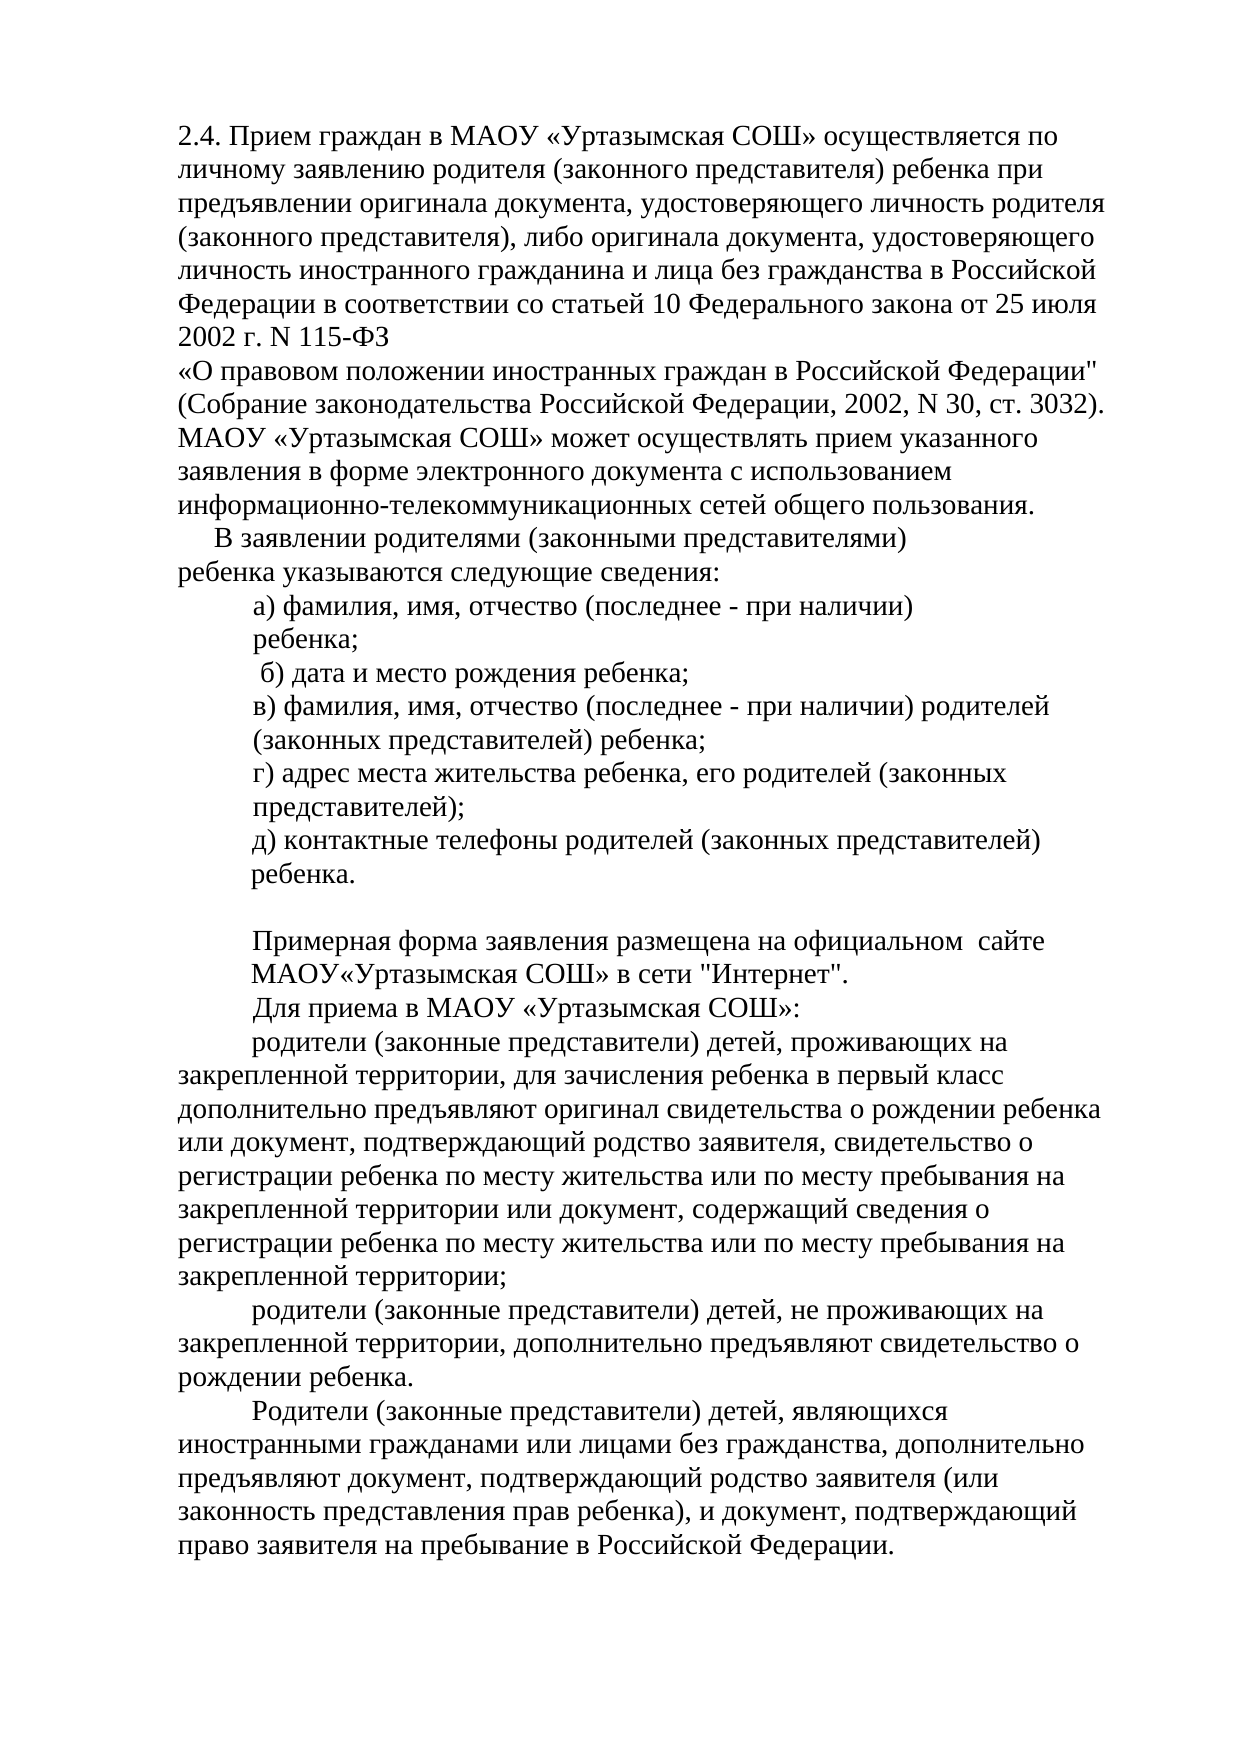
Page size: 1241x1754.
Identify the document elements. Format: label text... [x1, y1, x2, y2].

text а) фамилия, имя, отчество (последнее - при наличии) ребенка; [253, 588, 966, 655]
text родители (законные представители) детей, не проживающих на закрепленной территории, дополнительно предъявляют свидетельство о рождении ребенка. [178, 1292, 1152, 1393]
text Примерная форма заявления размещена на официальном сайте МАОУ«Уртазымская СОШ» в сети "Интернет". [251, 923, 1095, 990]
text г) адрес места жительства ребенка, его родителей (законных представителей); [253, 755, 1127, 822]
text Родители (законные представители) детей, являющихся иностранными гражданами или лицами без гражданства, дополнительно предъявляют документ, подтверждающий родство заявителя (или законность представления прав ребенка), и документ, подтверждающий право заявителя на пребывание в Российской Федерации. [178, 1393, 1137, 1560]
text Для приема в МАОУ «Уртазымская СОШ»: [253, 990, 1152, 1024]
text родители (законные представители) детей, проживающих на закрепленной территории, для зачисления ребенка в первый класс дополнительно предъявляют оригинал свидетельства о рождении ребенка или документ, подтверждающий родство заявителя, свидетельство о регистрации ребенка по месту жительства или по месту пребывания на закрепленной территории или документ, содержащий сведения о регистрации ребенка по месту жительства или по месту пребывания на закрепленной территории; [178, 1024, 1147, 1292]
text МАОУ «Уртазымская СОШ» может осуществлять прием указанного заявления в форме электронного документа с использованием информационно-телекоммуникационных сетей общего пользования. [177, 420, 1152, 521]
text д) контактные телефоны родителей (законных представителей) ребенка. [251, 822, 1095, 889]
text б) дата и место рождения ребенка; [253, 655, 966, 688]
text в) фамилия, имя, отчество (последнее - при наличии) родителей (законных представителей) ребенка; [253, 688, 1127, 755]
text 2.4. Прием граждан в МАОУ «Уртазымская СОШ» осуществляется по личному заявлению родителя (законного представителя) ребенка при предъявлении оригинала документа, удостоверяющего личность родителя (законного представителя), либо оригинала документа, удостоверяющего личность иностранного гражданина и лица без гражданства в Российской Федерации в соответствии со статьей 10 Федерального закона от 25 июля 2002 г. N 115-ФЗ [178, 118, 1135, 353]
text В заявлении родителями (законными представителями) ребенка указываются следующие сведения: [177, 521, 991, 588]
text «О правовом положении иностранных граждан в Российской Федерации" (Собрание законодательства Российской Федерации, 2002, N 30, ст. 3032). [177, 353, 1133, 420]
